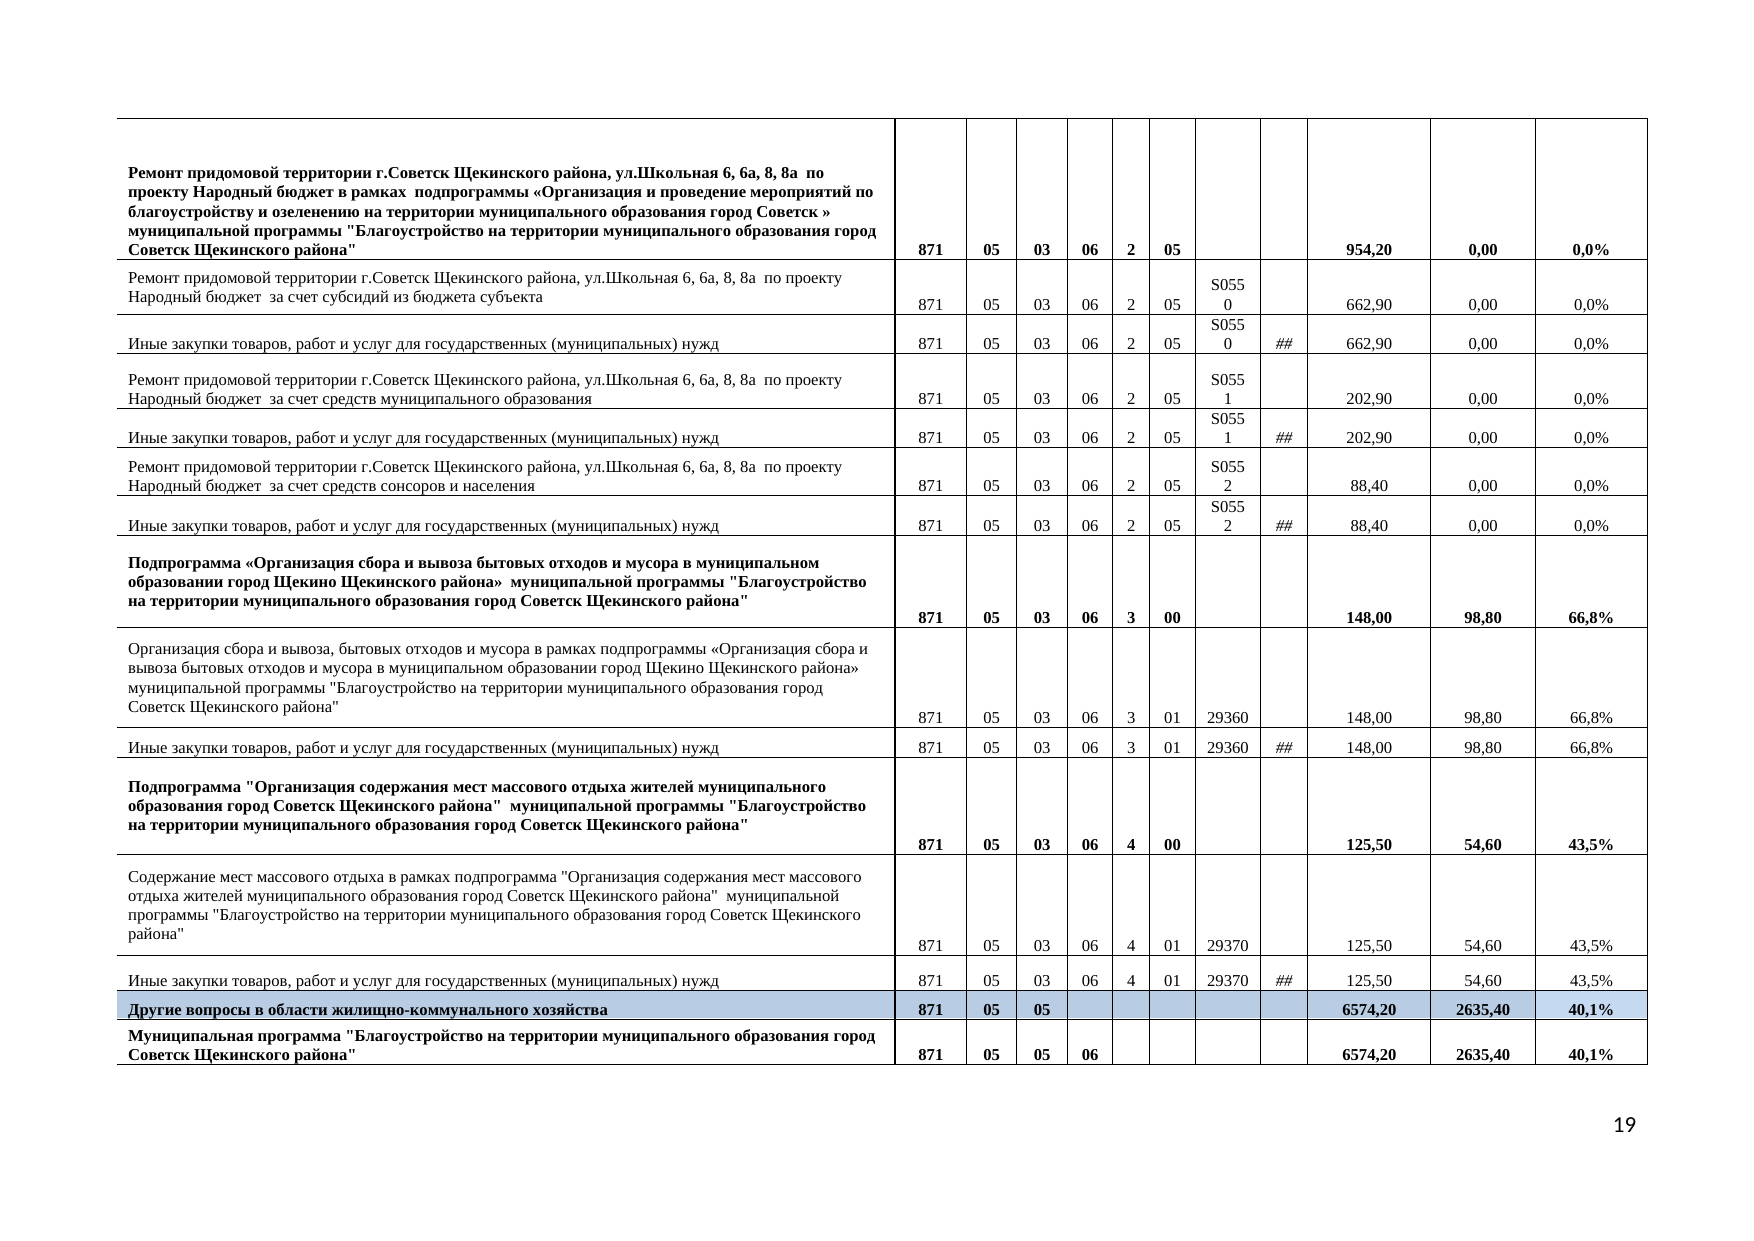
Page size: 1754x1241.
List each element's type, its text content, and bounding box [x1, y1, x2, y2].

table_cell 00 [1150, 758, 1195, 853]
table_cell 662,90 [1308, 260, 1430, 313]
table_cell 871 [896, 260, 966, 313]
table_cell [1261, 855, 1307, 955]
table_cell ## [1261, 409, 1307, 447]
table_cell ## [1261, 315, 1307, 353]
table_cell 03 [1017, 728, 1067, 757]
table_cell [1261, 628, 1307, 727]
table_cell 03 [1017, 409, 1067, 447]
table_cell 00 [1150, 536, 1195, 627]
table_cell 98,80 [1431, 536, 1535, 627]
table_cell 871 [896, 354, 966, 408]
table_cell 43,5% [1536, 855, 1647, 955]
table_cell 05 [1017, 991, 1067, 1018]
table_cell S0551 [1196, 354, 1260, 408]
table_cell [1261, 991, 1307, 1018]
table_cell 88,40 [1308, 448, 1430, 495]
table_cell 125,50 [1308, 956, 1430, 989]
table_cell 871 [896, 119, 966, 259]
table_cell 05 [967, 496, 1016, 535]
table_cell S0550 [1196, 260, 1260, 313]
table_cell [1068, 991, 1112, 1018]
table_cell [1261, 536, 1307, 627]
table_cell 4 [1113, 855, 1149, 955]
table_cell 06 [1068, 496, 1112, 535]
table_cell 871 [896, 758, 966, 853]
table_cell 66,8% [1536, 728, 1647, 757]
table_cell Иные закупки товаров, работ и услуг для государственных (муниципальных) нужд [117, 496, 894, 535]
table_cell [1196, 991, 1260, 1018]
table_cell 06 [1068, 728, 1112, 757]
table_cell [1150, 991, 1195, 1018]
table_cell 98,80 [1431, 628, 1535, 727]
table_cell 05 [1150, 119, 1195, 259]
table_cell 05 [1150, 260, 1195, 313]
table_cell 125,50 [1308, 758, 1430, 853]
table_cell 0,0% [1536, 496, 1647, 535]
table_cell Иные закупки товаров, работ и услуг для государственных (муниципальных) нужд [117, 728, 894, 757]
table_cell 01 [1150, 855, 1195, 955]
table_cell 40,1% [1536, 991, 1647, 1018]
table_cell 29370 [1196, 855, 1260, 955]
table_cell 29360 [1196, 728, 1260, 757]
table_cell 43,5% [1536, 956, 1647, 989]
table_cell 05 [967, 728, 1016, 757]
table_cell 871 [896, 315, 966, 353]
table_cell 06 [1068, 758, 1112, 853]
table_cell S0550 [1196, 315, 1260, 353]
table_cell [1261, 260, 1307, 313]
table_cell 2 [1113, 315, 1149, 353]
table_cell ## [1261, 956, 1307, 989]
table_cell 2 [1113, 354, 1149, 408]
table_cell 03 [1017, 628, 1067, 727]
table_cell 03 [1017, 119, 1067, 259]
table_cell [1113, 991, 1149, 1018]
table_cell [1196, 758, 1260, 853]
table_cell [1261, 119, 1307, 259]
table_cell 05 [967, 448, 1016, 495]
table_cell 05 [967, 536, 1016, 627]
table_cell 40,1% [1536, 1020, 1647, 1064]
table_cell 05 [967, 956, 1016, 989]
table_cell 05 [967, 354, 1016, 408]
table_cell 29370 [1196, 956, 1260, 989]
table_cell 0,00 [1431, 496, 1535, 535]
table_cell ## [1261, 728, 1307, 757]
table_cell [1261, 758, 1307, 853]
table_cell 05 [1150, 448, 1195, 495]
table_cell 3 [1113, 536, 1149, 627]
table_cell Организация сбора и вывоза, бытовых отходов и мусора в рамках подпрограммы «Организация сбора и вывоза бытовых отходов и мусора в муниципальном образовании город Щекино Щекинского района» муниципальной программы "Благоустройство на территории муниципального образования город Советск Щекинского района" [117, 628, 894, 727]
table_cell 05 [1150, 315, 1195, 353]
table_cell 871 [896, 448, 966, 495]
table_cell 05 [967, 260, 1016, 313]
table_cell 03 [1017, 956, 1067, 989]
table_cell [1196, 536, 1260, 627]
table_cell Ремонт придомовой территории г.Советск Щекинского района, ул.Школьная 6, 6а, 8, 8а по проекту Народный бюджет за счет субсидий из бюджета субъекта [117, 260, 894, 313]
table_cell 05 [967, 991, 1016, 1018]
table_cell [1261, 1020, 1307, 1064]
table_cell 05 [967, 628, 1016, 727]
table_cell 06 [1068, 1020, 1112, 1064]
table_cell 05 [967, 409, 1016, 447]
table_cell 03 [1017, 260, 1067, 313]
table_cell 871 [896, 991, 966, 1018]
table_cell 06 [1068, 354, 1112, 408]
table_cell S0552 [1196, 496, 1260, 535]
table_cell 871 [896, 536, 966, 627]
table_cell Ремонт придомовой территории г.Советск Щекинского района, ул.Школьная 6, 6а, 8, 8а по проекту Народный бюджет в рамках подпрограммы «Организация и проведение мероприятий по благоустройству и озеленению на территории муниципального образования город Советск » муниципальной программы "Благоустройство на территории муниципального образования город Советск Щекинского района" [117, 119, 894, 259]
table_cell 0,00 [1431, 119, 1535, 259]
table_cell 0,0% [1536, 119, 1647, 259]
table_cell ## [1261, 496, 1307, 535]
table_cell 03 [1017, 354, 1067, 408]
table_cell 125,50 [1308, 855, 1430, 955]
table_cell 06 [1068, 956, 1112, 989]
table_cell 54,60 [1431, 956, 1535, 989]
table_cell Подпрограмма "Организация содержания мест массового отдыха жителей муниципального образования город Советск Щекинского района" муниципальной программы "Благоустройство на территории муниципального образования город Советск Щекинского района" [117, 758, 894, 853]
table_cell 01 [1150, 728, 1195, 757]
table_cell 05 [967, 758, 1016, 853]
table_cell [1196, 119, 1260, 259]
table_cell 03 [1017, 315, 1067, 353]
table_cell 0,0% [1536, 354, 1647, 408]
table_cell 0,00 [1431, 260, 1535, 313]
table_cell 871 [896, 496, 966, 535]
table_cell 06 [1068, 119, 1112, 259]
table_cell 6574,20 [1308, 1020, 1430, 1064]
table_cell 148,00 [1308, 628, 1430, 727]
table_cell 871 [896, 855, 966, 955]
table_cell 98,80 [1431, 728, 1535, 757]
table_cell 05 [1150, 409, 1195, 447]
table_cell [1113, 1020, 1149, 1064]
table_cell 05 [967, 119, 1016, 259]
table_cell Иные закупки товаров, работ и услуг для государственных (муниципальных) нужд [117, 956, 894, 989]
table_cell Иные закупки товаров, работ и услуг для государственных (муниципальных) нужд [117, 409, 894, 447]
table_cell 05 [967, 855, 1016, 955]
table_cell 871 [896, 728, 966, 757]
table_cell 871 [896, 628, 966, 727]
table_cell 88,40 [1308, 496, 1430, 535]
table_cell 6574,20 [1308, 991, 1430, 1018]
table_cell 0,00 [1431, 448, 1535, 495]
table_cell 202,90 [1308, 409, 1430, 447]
table_cell 03 [1017, 448, 1067, 495]
table_cell 954,20 [1308, 119, 1430, 259]
table_cell 871 [896, 409, 966, 447]
table_cell 2 [1113, 409, 1149, 447]
table_cell 0,0% [1536, 260, 1647, 313]
table_cell 148,00 [1308, 536, 1430, 627]
table_cell 06 [1068, 448, 1112, 495]
table_cell 2 [1113, 260, 1149, 313]
table_cell Содержание мест массового отдыха в рамках подпрограмма "Организация содержания мест массового отдыха жителей муниципального образования город Советск Щекинского района" муниципальной программы "Благоустройство на территории муниципального образования город Советск Щекинского района" [117, 855, 894, 955]
table_cell 05 [967, 315, 1016, 353]
table_cell 06 [1068, 536, 1112, 627]
table_cell 3 [1113, 628, 1149, 727]
table_cell 06 [1068, 315, 1112, 353]
table_cell 66,8% [1536, 628, 1647, 727]
table_cell [1261, 354, 1307, 408]
table_cell 05 [1150, 496, 1195, 535]
table_cell 0,00 [1431, 315, 1535, 353]
table_cell 01 [1150, 628, 1195, 727]
table_cell Ремонт придомовой территории г.Советск Щекинского района, ул.Школьная 6, 6а, 8, 8а по проекту Народный бюджет за счет средств муниципального образования [117, 354, 894, 408]
table_cell 05 [1017, 1020, 1067, 1064]
table_cell 03 [1017, 758, 1067, 853]
table_cell 2635,40 [1431, 991, 1535, 1018]
table_cell 4 [1113, 956, 1149, 989]
table_cell 2 [1113, 496, 1149, 535]
table_cell 06 [1068, 409, 1112, 447]
table_cell 148,00 [1308, 728, 1430, 757]
table_cell 3 [1113, 728, 1149, 757]
table_cell 871 [896, 1020, 966, 1064]
table_cell 43,5% [1536, 758, 1647, 853]
table_cell 54,60 [1431, 758, 1535, 853]
table_cell 2635,40 [1431, 1020, 1535, 1064]
table_cell 01 [1150, 956, 1195, 989]
table_cell 0,00 [1431, 409, 1535, 447]
table_cell 662,90 [1308, 315, 1430, 353]
table_cell 03 [1017, 496, 1067, 535]
table_cell 06 [1068, 855, 1112, 955]
table_cell 202,90 [1308, 354, 1430, 408]
table_cell 05 [1150, 354, 1195, 408]
table_cell 4 [1113, 758, 1149, 853]
table_cell Муниципальная программа "Благоустройство на территории муниципального образования город Советск Щекинского района" [117, 1020, 894, 1064]
table_cell 06 [1068, 628, 1112, 727]
table_cell [1196, 1020, 1260, 1064]
table_cell Подпрограмма «Организация сбора и вывоза бытовых отходов и мусора в муниципальном образовании город Щекино Щекинского района» муниципальной программы "Благоустройство на территории муниципального образования город Советск Щекинского района" [117, 536, 894, 627]
table_cell [1261, 448, 1307, 495]
table_cell Другие вопросы в области жилищно-коммунального хозяйства [117, 991, 894, 1018]
table_cell 66,8% [1536, 536, 1647, 627]
table_cell 2 [1113, 119, 1149, 259]
table_cell S0552 [1196, 448, 1260, 495]
table_cell 0,0% [1536, 448, 1647, 495]
table_cell 0,0% [1536, 409, 1647, 447]
table_cell S0551 [1196, 409, 1260, 447]
table_cell 05 [967, 1020, 1016, 1064]
table_cell 0,00 [1431, 354, 1535, 408]
table_cell 0,0% [1536, 315, 1647, 353]
table_cell 03 [1017, 536, 1067, 627]
table_cell 2 [1113, 448, 1149, 495]
table_cell 54,60 [1431, 855, 1535, 955]
table_cell 03 [1017, 855, 1067, 955]
table_cell 29360 [1196, 628, 1260, 727]
table_cell [1150, 1020, 1195, 1064]
table_cell 06 [1068, 260, 1112, 313]
table_cell Иные закупки товаров, работ и услуг для государственных (муниципальных) нужд [117, 315, 894, 353]
table_cell Ремонт придомовой территории г.Советск Щекинского района, ул.Школьная 6, 6а, 8, 8а по проекту Народный бюджет за счет средств сонсоров и населения [117, 448, 894, 495]
table_cell 871 [896, 956, 966, 989]
